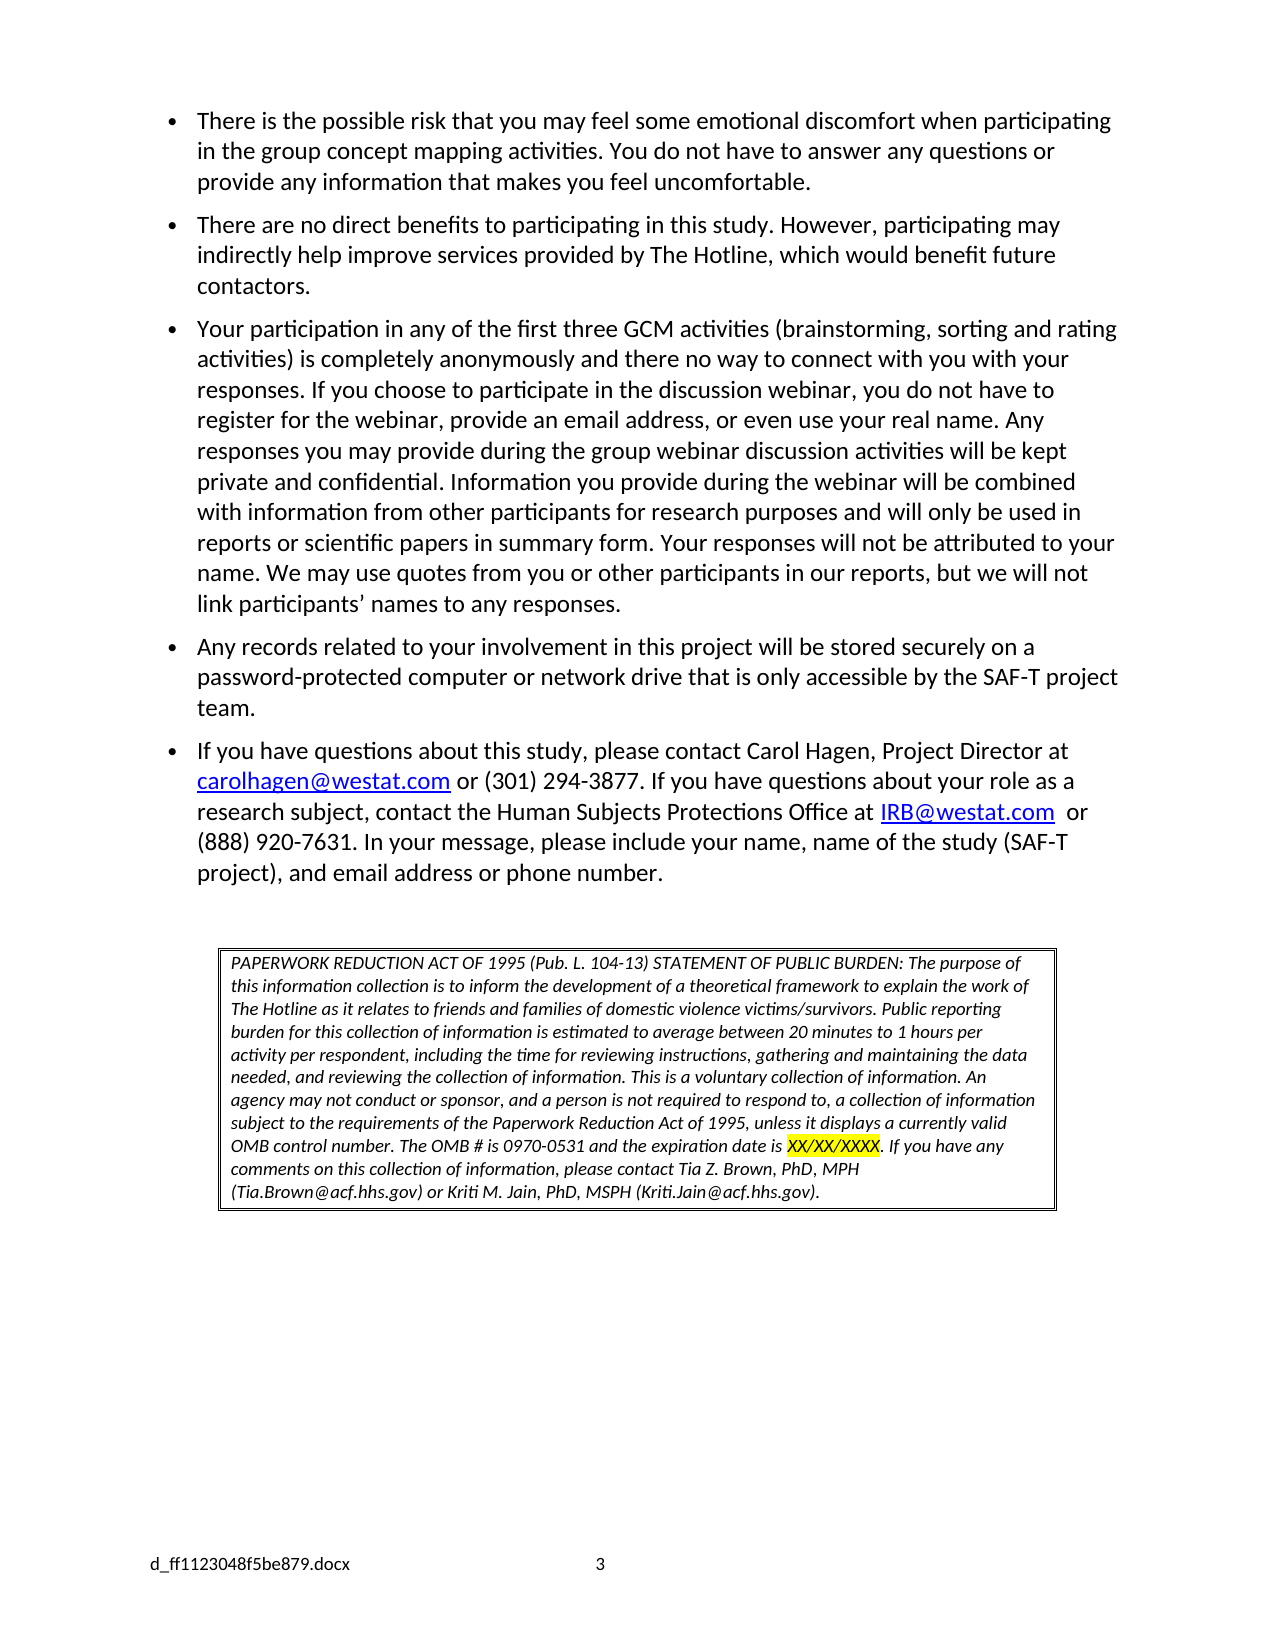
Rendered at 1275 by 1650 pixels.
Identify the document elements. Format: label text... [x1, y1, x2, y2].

list There are no direct benefits to participating in this study. However, participating may indirectly help improve services provided by The Hotline, which would benefit future contactors. [169, 209, 1125, 301]
table_header PAPERWORK REDUCTION ACT OF 1995 (Pub. L. 104-13) STATEMENT OF PUBLIC BURDEN: The purpose of this information collection is to inform the development of a theoretical framework to explain the work of The Hotline as it relates to friends and families of domestic violence victims/survivors. Public reporting burden for this collection of information is estimated to average between 20 minutes to 1 hours per activity per respondent, including the time for reviewing instructions, gathering and maintaining the data needed, and reviewing the collection of information. This is a voluntary collection of information. An agency may not conduct or sponsor, and a person is not required to respond to, a collection of information subject to the requirements of the Paperwork Reduction Act of 1995, unless it displays a currently valid OMB control number. The OMB # is 0970-0531 and the expiration date is XX/XX/XXXX. If you have any comments on this collection of information, please contact Tia Z. Brown, PhD, MPH (Tia.Brown@acf.hhs.gov) or Kriti M. Jain, PhD, MSPH (Kriti.Jain@acf.hhs.gov). [221, 951, 1054, 1208]
list Any records related to your involvement in this project will be stored securely on a password-protected computer or network drive that is only accessible by the SAF-T project team. [169, 631, 1125, 722]
list If you have questions about this study, please contact Carol Hagen, Project Director at carolhagen@westat.com or (301) 294-3877. If you have questions about your role as a research subject, contact the Human Subjects Protections Office at IRB@westat.com or (888) 920-7631. In your message, please include your name, name of the study (SAF-T project), and email address or phone number. [169, 735, 1125, 887]
list Your participation in any of the first three GCM activities (brainstorming, sorting and rating activities) is completely anonymously and there no way to connect with you with your responses. If you choose to participate in the discussion webinar, you do not have to register for the webinar, provide an email address, or even use your real name. Any responses you may provide during the group webinar discussion activities will be kept private and confidential. Information you provide during the webinar will be combined with information from other participants for research purposes and will only be used in reports or scientific papers in summary form. Your responses will not be attributed to your name. We may use quotes from you or other participants in our reports, but we will not link participants’ names to any responses. [169, 313, 1125, 618]
list There is the possible risk that you may feel some emotional discomfort when participating in the group concept mapping activities. You do not have to answer any questions or provide any information that makes you feel uncomfortable. [169, 105, 1125, 197]
